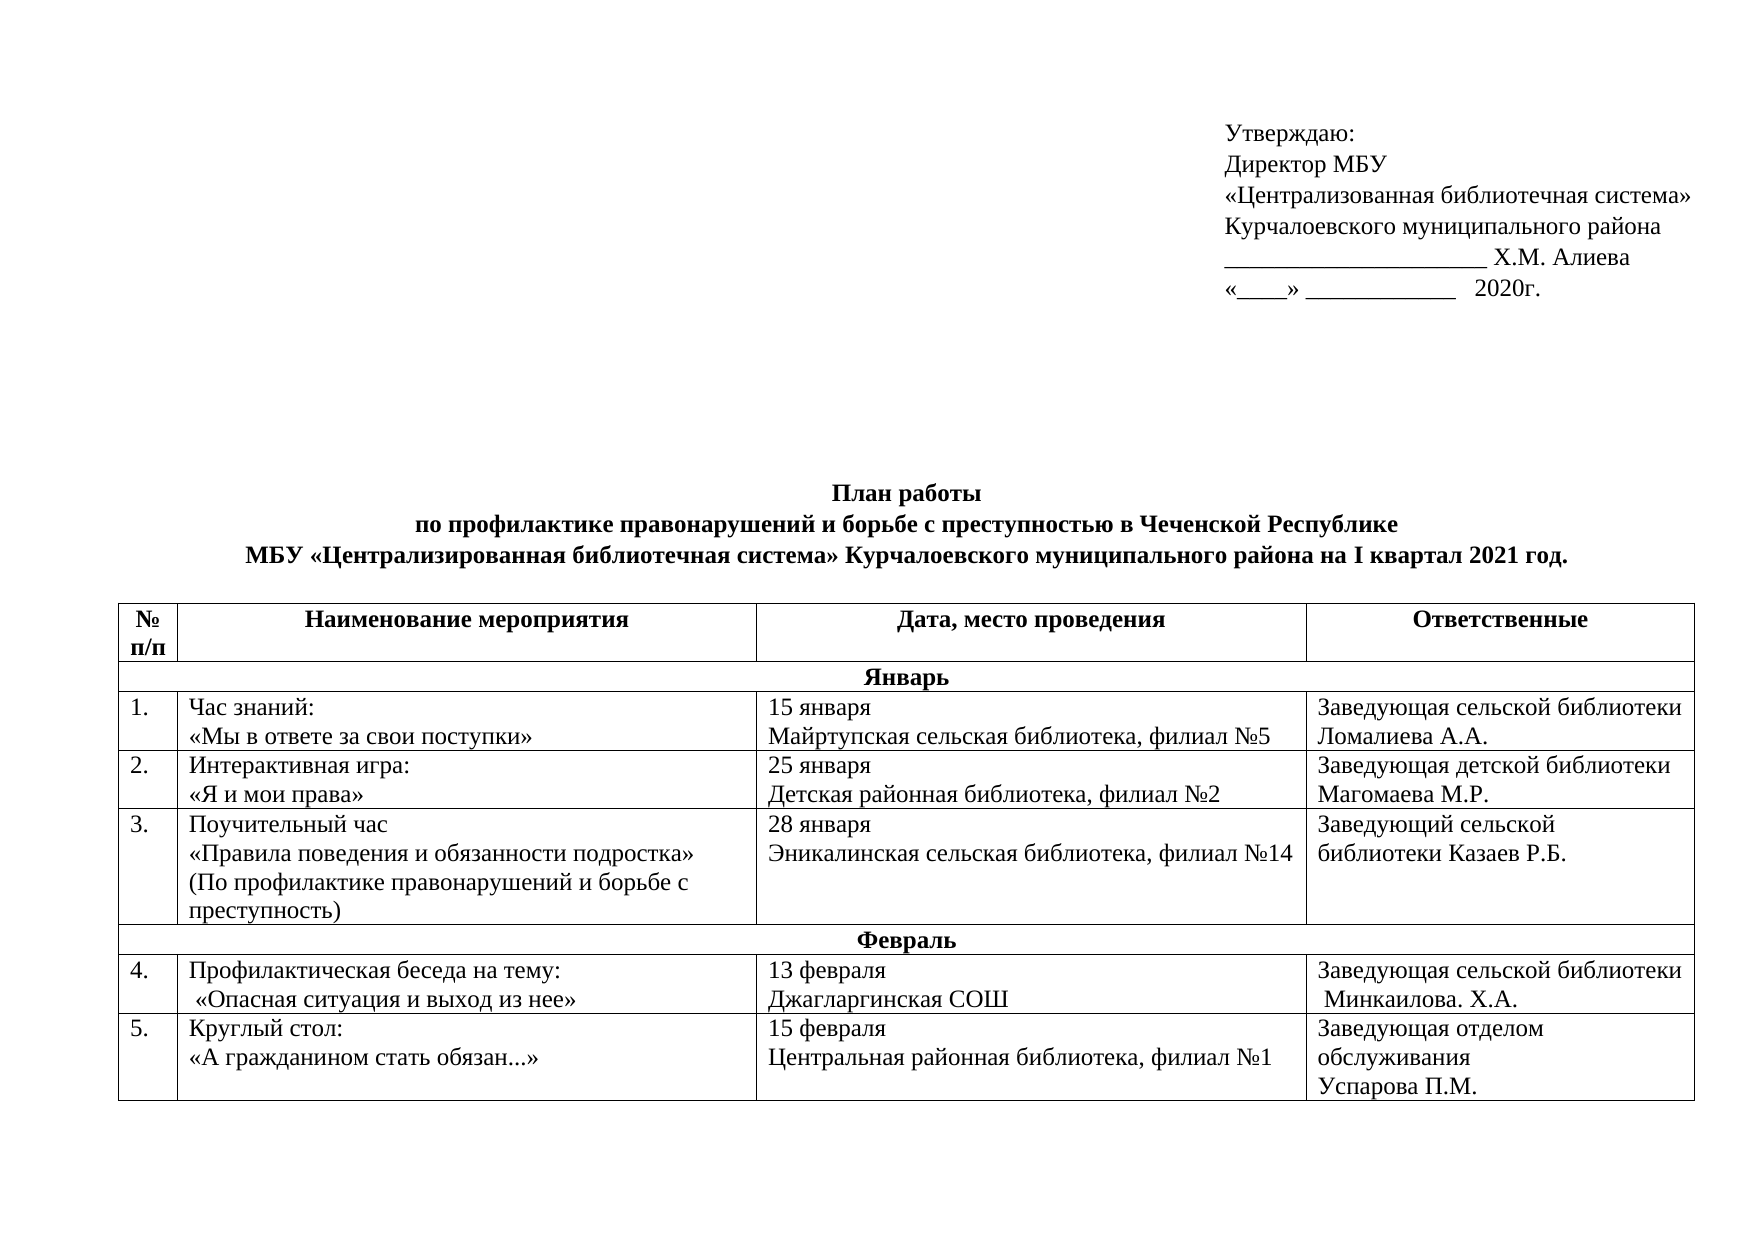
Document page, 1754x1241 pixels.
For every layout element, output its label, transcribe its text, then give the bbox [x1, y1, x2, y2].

table_header Наименование мероприятия [178, 604, 756, 661]
table_cell 25 января Детская районная библиотека, филиал №2 [757, 751, 1306, 808]
table_cell 28 января Эникалинская сельская библиотека, филиал №14 [757, 809, 1306, 924]
table_cell 15 января Майртупская сельская библиотека, филиал №5 [757, 692, 1306, 749]
table_cell Заведующая отделом обслуживания Успарова П.М. [1307, 1014, 1694, 1100]
table_cell Январь [119, 662, 1694, 691]
table_cell 5. [119, 1014, 177, 1100]
table_cell 1. [119, 692, 177, 749]
table_header Ответственные [1307, 604, 1694, 661]
table_cell Заведующая сельской библиотеки Ломалиева А.А. [1307, 692, 1694, 749]
text «____» ____________ 2020г. [1224, 273, 1695, 302]
table_cell Заведующая сельской библиотеки Минкаилова. Х.А. [1307, 955, 1694, 1012]
table_cell Заведующий сельской библиотеки Казаев Р.Б. [1307, 809, 1694, 924]
table_cell 3. [119, 809, 177, 924]
text Курчалоевского муниципального района [1224, 211, 1695, 240]
table_header № п/п [119, 604, 177, 661]
table_cell Февраль [119, 925, 1694, 954]
text по профилактике правонарушений и борьбе с преступностью в Чеченской Республике [118, 509, 1695, 538]
table_cell 2. [119, 751, 177, 808]
text «Централизованная библиотечная система» [1224, 180, 1695, 209]
text МБУ «Централизированная библиотечная система» Курчалоевского муниципального района на I квартал 2021 год. [118, 541, 1695, 569]
text Директор МБУ [1224, 149, 1695, 178]
text Утверждаю: [1224, 118, 1695, 147]
table_cell Заведующая детской библиотеки Магомаева М.Р. [1307, 751, 1694, 808]
table_cell Профилактическая беседа на тему: «Опасная ситуация и выход из нее» [178, 955, 756, 1012]
table_cell Поучительный час «Правила поведения и обязанности подростка» (По профилактике правонарушений и борьбе с преступность) [178, 809, 756, 924]
table_cell Интерактивная игра: «Я и мои права» [178, 751, 756, 808]
table_cell Час знаний: «Мы в ответе за свои поступки» [178, 692, 756, 749]
table_cell 4. [119, 955, 177, 1012]
table_cell 13 февраля Джагларгинская СОШ [757, 955, 1306, 1012]
table_cell 15 февраля Центральная районная библиотека, филиал №1 [757, 1014, 1306, 1100]
table_cell Круглый стол: «А гражданином стать обязан...» [178, 1014, 756, 1100]
text _____________________ Х.М. Алиева [1224, 242, 1695, 271]
table_header Дата, место проведения [757, 604, 1306, 661]
text План работы [118, 478, 1695, 507]
